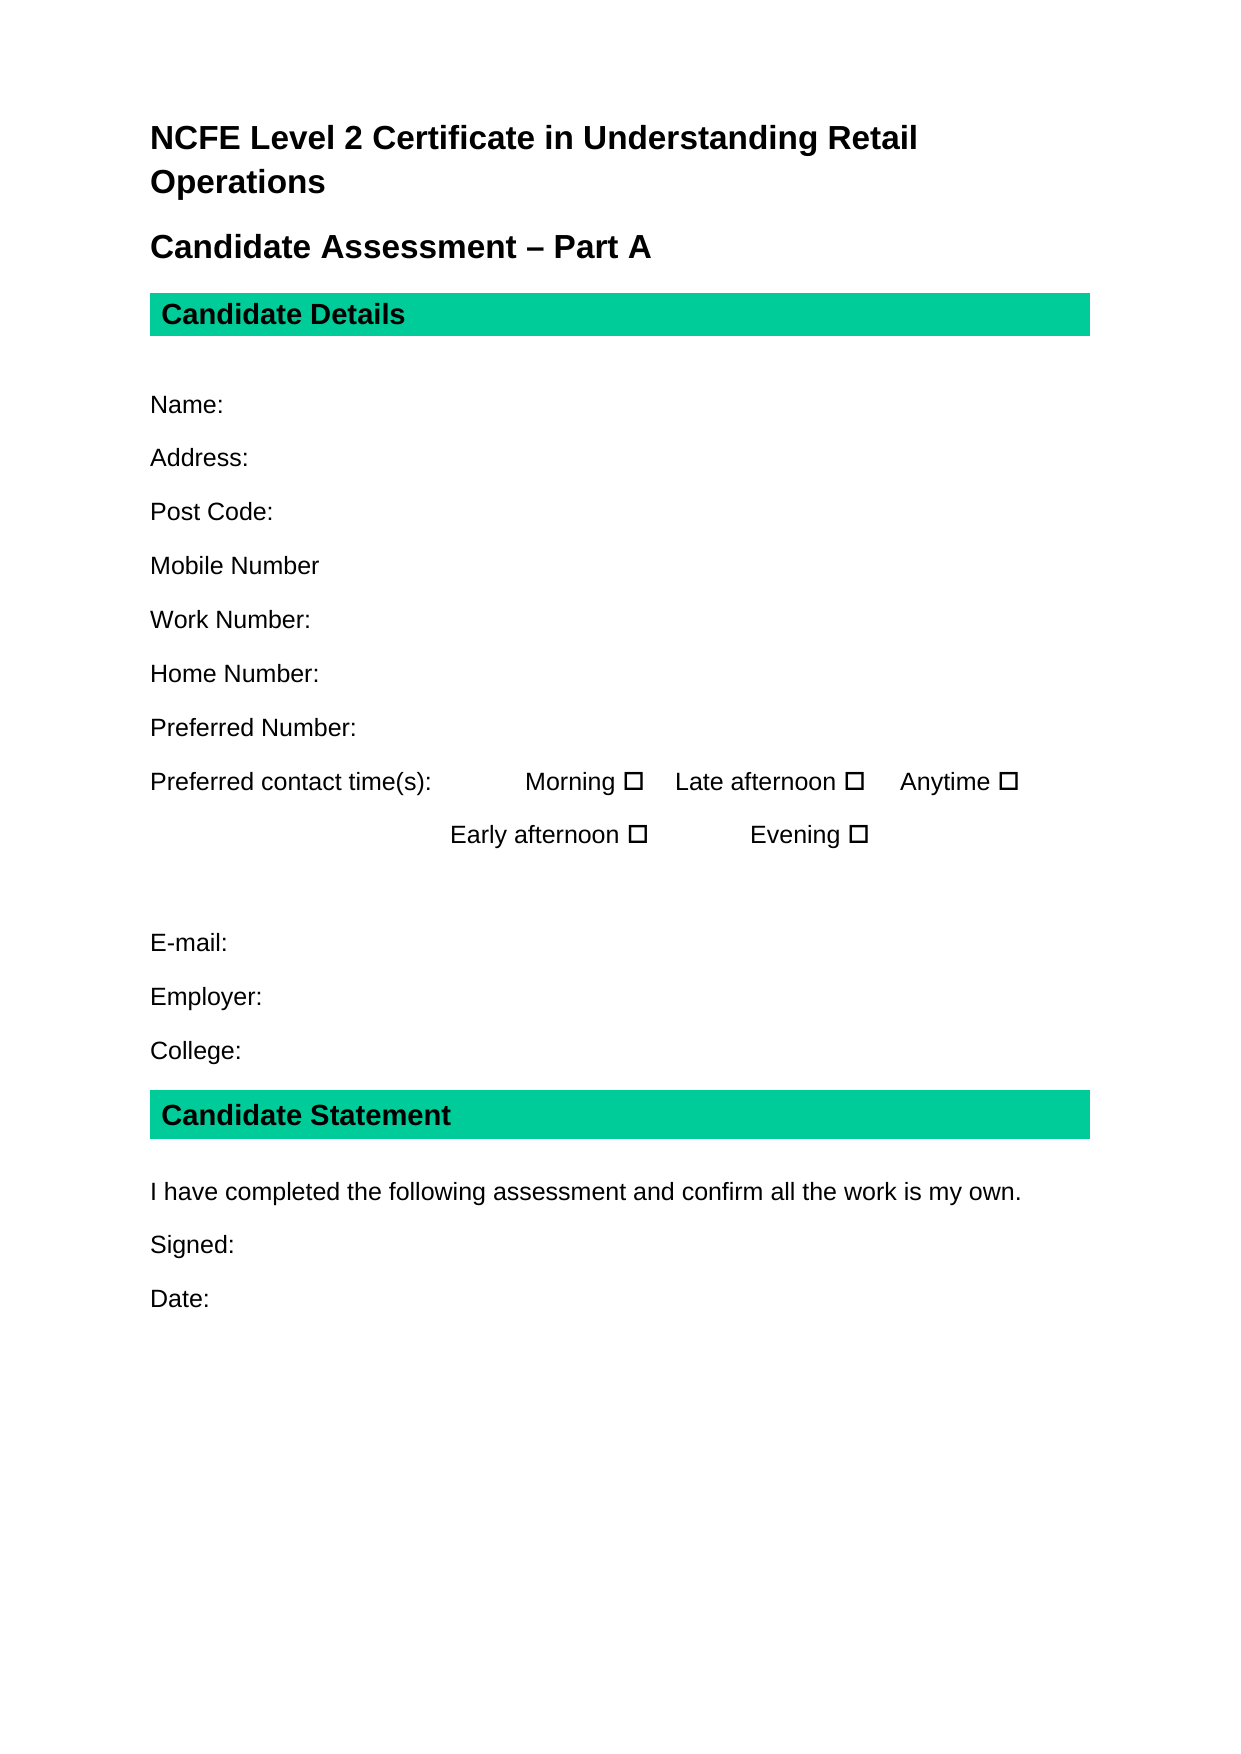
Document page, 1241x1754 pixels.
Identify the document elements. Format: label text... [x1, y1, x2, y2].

text Name: [150, 389, 1090, 418]
text E-mail: [150, 928, 1090, 957]
text I have completed the following assessment and confirm all the work is my own. [150, 1176, 1090, 1205]
text Home Number: [150, 659, 1090, 688]
text Address: [150, 443, 1090, 472]
text Candidate Assessment – Part A [150, 228, 1090, 266]
text Employer: [150, 982, 1090, 1011]
text College: [150, 1036, 1090, 1065]
text Work Number: [150, 605, 1090, 634]
text Preferred contact time(s): Morning Late afternoon Anytime [150, 767, 1090, 795]
text Date: [150, 1284, 1090, 1313]
text Preferred Number: [150, 713, 1090, 741]
text NCFE Level 2 Certificate in Understanding Retail Operations [150, 118, 1090, 201]
table_header Candidate Statement [150, 1090, 1090, 1139]
table_header Candidate Details [150, 293, 1090, 336]
text Post Code: [150, 497, 1090, 526]
text Signed: [150, 1230, 1090, 1259]
text Mobile Number [150, 551, 1090, 580]
text Early afternoon Evening [150, 821, 1090, 849]
